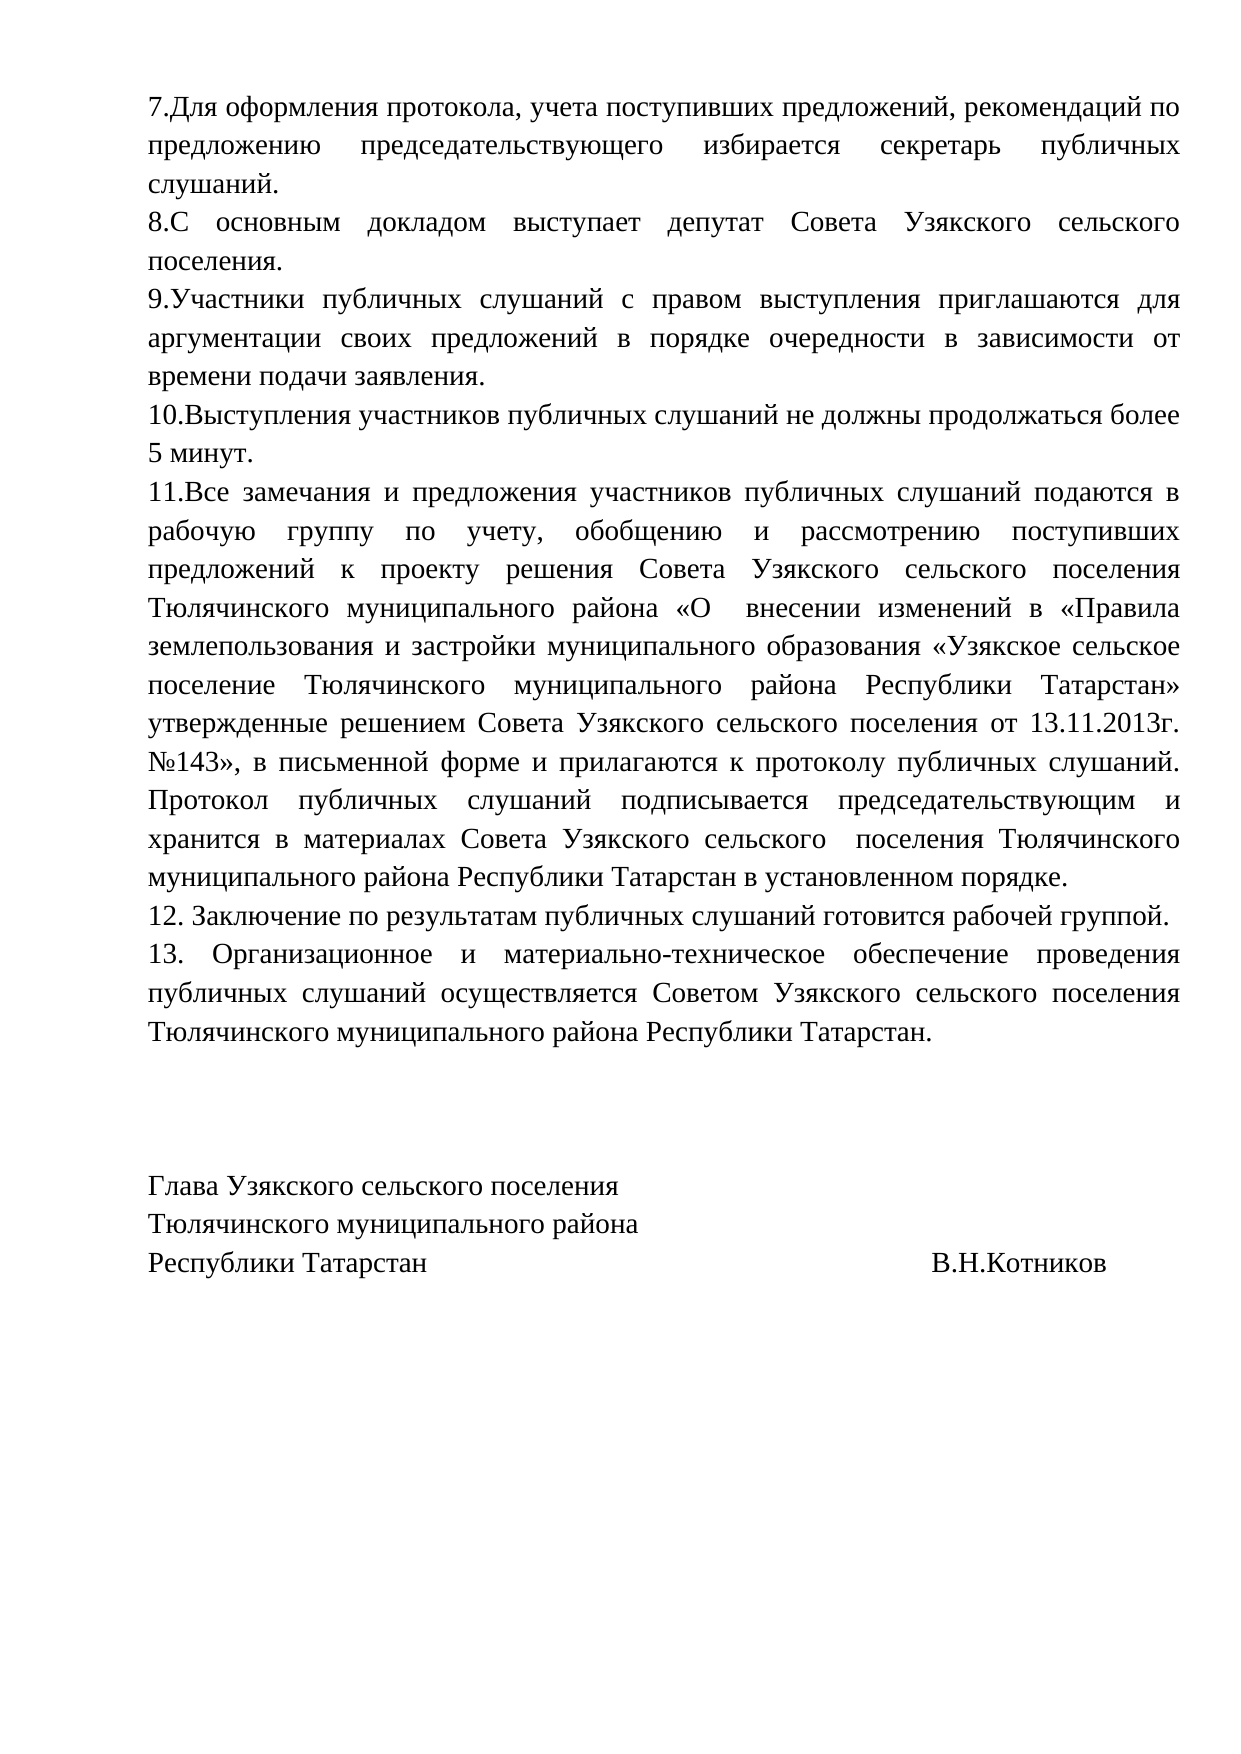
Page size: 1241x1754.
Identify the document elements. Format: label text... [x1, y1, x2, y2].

text 12. Заключение по результатам публичных слушаний готовится рабочей группой. [148, 898, 1181, 932]
text 9.Участники публичных слушаний с правом выступления приглашаются для аргументации своих предложений в порядке очередности в зависимости от времени подачи заявления. [148, 281, 1181, 392]
text Глава Узякского сельского поселения [148, 1168, 1181, 1201]
text 7.Для оформления протокола, учета поступивших предложений, рекомендаций по предложению председательствующего избирается секретарь публичных слушаний. [148, 89, 1181, 199]
text Тюлячинского муниципального района [148, 1206, 1181, 1240]
text Республики Татарстан В.Н.Котников [148, 1245, 1181, 1278]
text 10.Выступления участников публичных слушаний не должны продолжаться более 5 минут. [148, 397, 1181, 469]
text 8.С основным докладом выступает депутат Совета Узякского сельского поселения. [148, 204, 1181, 276]
text 11.Все замечания и предложения участников публичных слушаний подаются в рабочую группу по учету, обобщению и рассмотрению поступивших предложений к проекту решения Совета Узякского сельского поселения Тюлячинского муниципального района «О внесении изменений в «Правила землепользования и застройки муниципального образования «Узякское сельское поселение Тюлячинского муниципального района Республики Татарстан» утвержденные решением Совета Узякского сельского поселения от 13.11.2013г. №143», в письменной форме и прилагаются к протоколу публичных слушаний. Протокол публичных слушаний подписывается председательствующим и хранится в материалах Совета Узякского сельского поселения Тюлячинского муниципального района Республики Татарстан в установленном порядке. [148, 474, 1181, 893]
text 13. Организационное и материально-техническое обеспечение проведения публичных слушаний осуществляется Советом Узякского сельского поселения Тюлячинского муниципального района Республики Татарстан. [148, 937, 1181, 1047]
